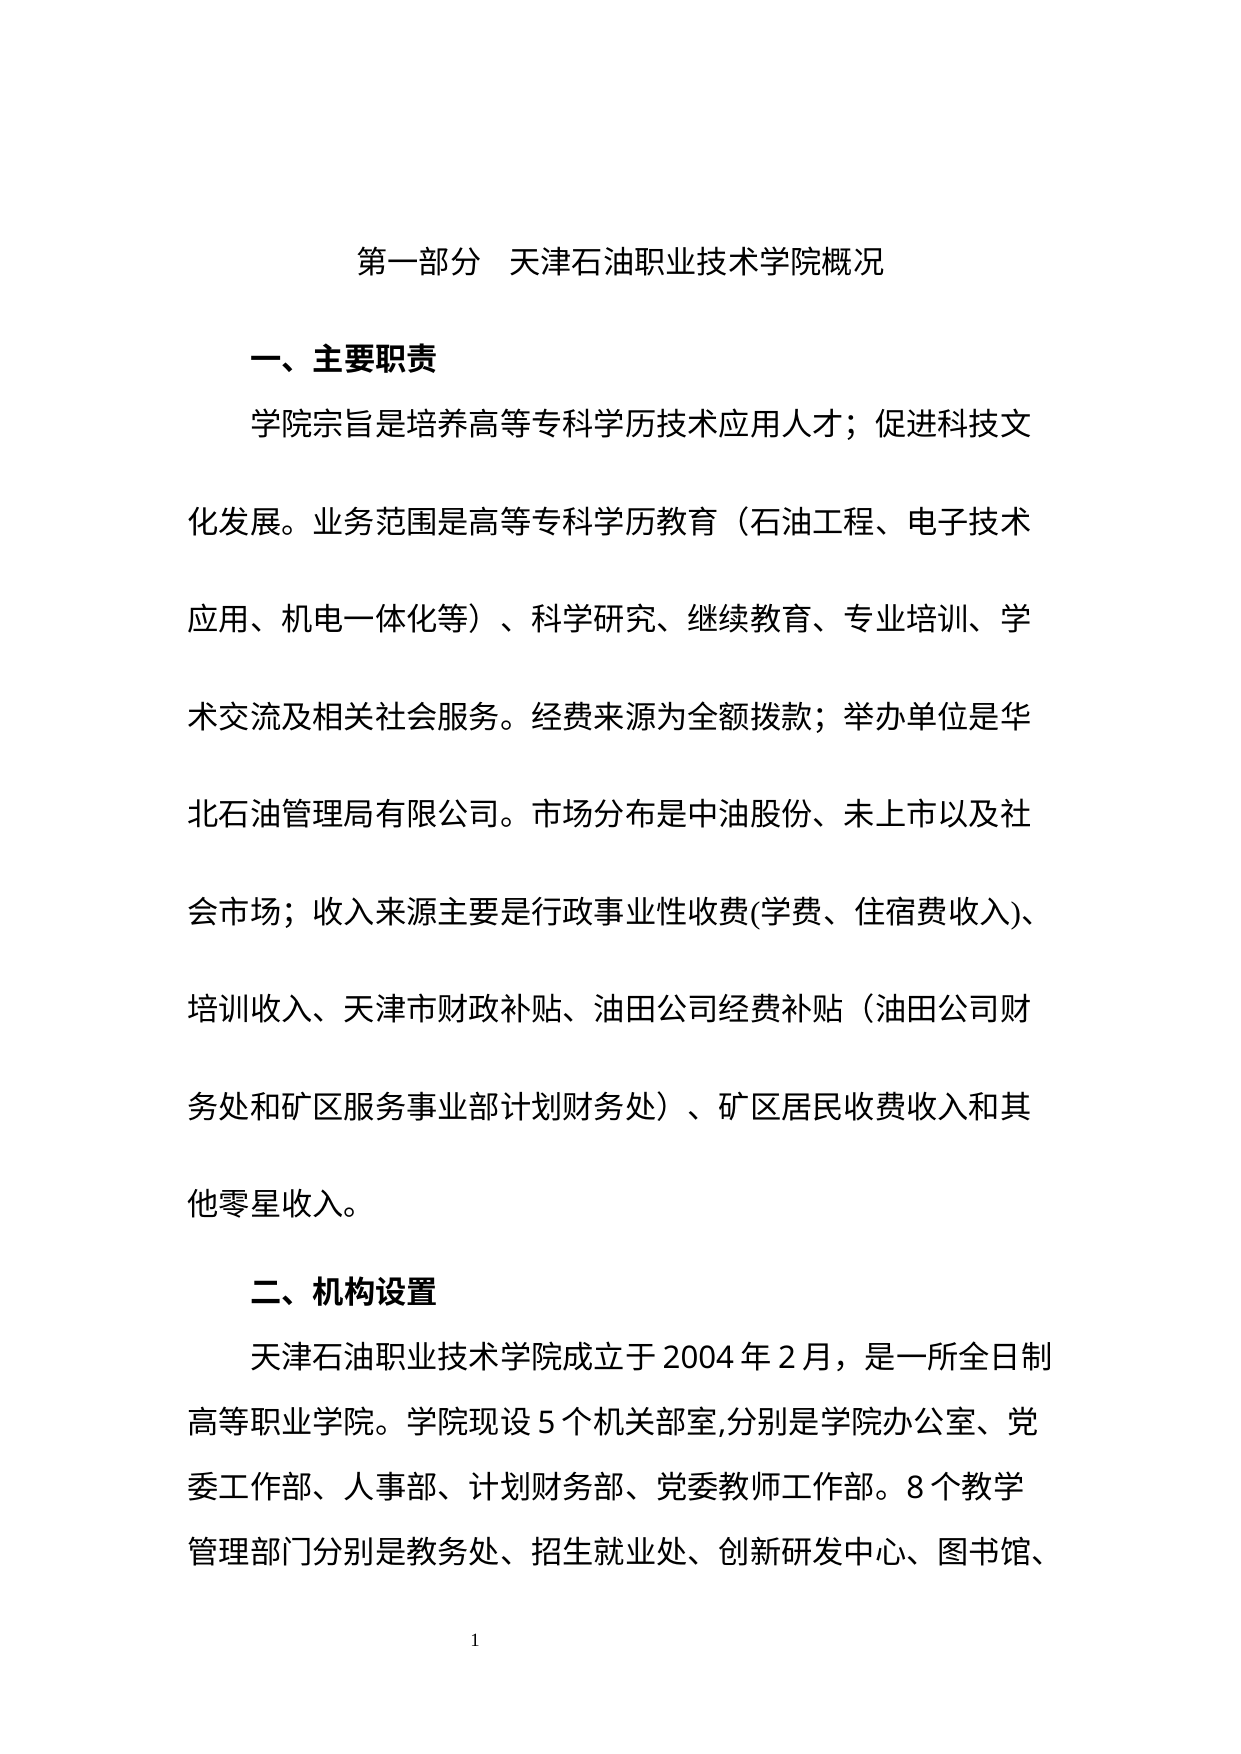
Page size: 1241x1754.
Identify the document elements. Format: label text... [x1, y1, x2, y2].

text 第一部分 天津石油职业技术学院概况 [187, 227, 1053, 292]
text 一、主要职责 [187, 324, 1053, 389]
text 学院宗旨是培养高等专科学历技术应用人才；促进科技文化发展。业务范围是高等专科学历教育（石油工程、电子技术应用、机电一体化等）、科学研究、继续教育、专业培训、学术交流及相关社会服务。经费来源为全额拨款；举办单位是华北石油管理局有限公司。市场分布是中油股份、未上市以及社会市场；收入来源主要是行政事业性收费(学费、住宿费收入)、培训收入、天津市财政补贴、油田公司经费补贴（油田公司财务处和矿区服务事业部计划财务处）、矿区居民收费收入和其他零星收入。 [187, 389, 1051, 1234]
text 二、机构设置 [187, 1257, 1053, 1322]
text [187, 1322, 1053, 1582]
